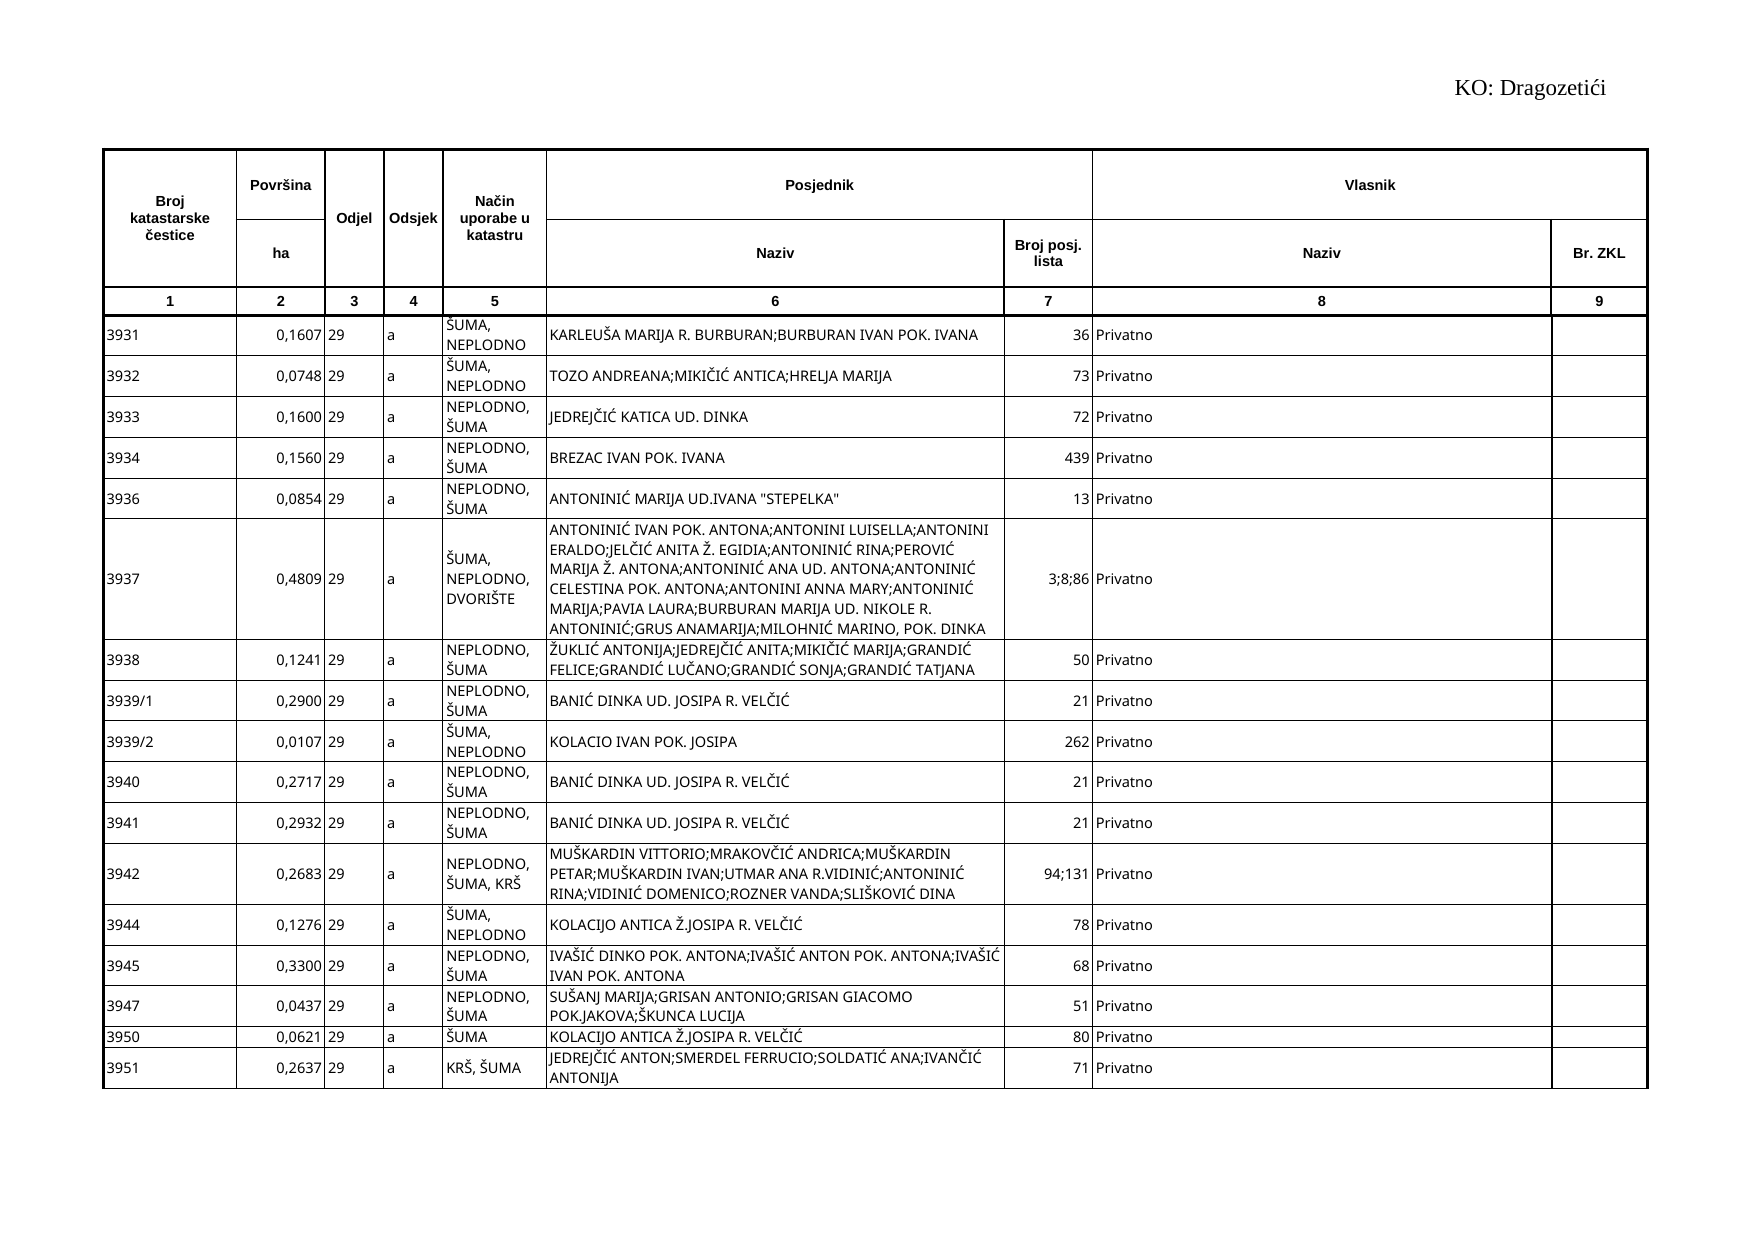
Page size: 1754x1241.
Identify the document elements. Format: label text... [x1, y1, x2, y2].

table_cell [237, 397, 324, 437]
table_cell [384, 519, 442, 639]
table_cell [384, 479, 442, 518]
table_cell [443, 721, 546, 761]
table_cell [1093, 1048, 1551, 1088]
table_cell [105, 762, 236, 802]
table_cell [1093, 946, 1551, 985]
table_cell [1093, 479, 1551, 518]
table_header Vlasnik [1093, 151, 1646, 219]
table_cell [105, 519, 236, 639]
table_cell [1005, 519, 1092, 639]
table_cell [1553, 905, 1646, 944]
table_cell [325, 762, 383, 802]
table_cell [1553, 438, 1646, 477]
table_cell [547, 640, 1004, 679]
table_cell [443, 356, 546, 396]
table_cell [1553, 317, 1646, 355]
table_header Broj katastarske čestice [105, 151, 236, 286]
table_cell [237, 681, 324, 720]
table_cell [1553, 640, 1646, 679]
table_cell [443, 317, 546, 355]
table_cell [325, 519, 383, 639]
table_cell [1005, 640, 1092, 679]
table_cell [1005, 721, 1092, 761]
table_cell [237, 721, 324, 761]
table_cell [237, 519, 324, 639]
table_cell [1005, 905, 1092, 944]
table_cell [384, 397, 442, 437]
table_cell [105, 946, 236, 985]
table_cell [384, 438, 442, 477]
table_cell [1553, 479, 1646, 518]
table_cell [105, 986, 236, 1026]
table_cell Br. ZKL [1552, 220, 1646, 286]
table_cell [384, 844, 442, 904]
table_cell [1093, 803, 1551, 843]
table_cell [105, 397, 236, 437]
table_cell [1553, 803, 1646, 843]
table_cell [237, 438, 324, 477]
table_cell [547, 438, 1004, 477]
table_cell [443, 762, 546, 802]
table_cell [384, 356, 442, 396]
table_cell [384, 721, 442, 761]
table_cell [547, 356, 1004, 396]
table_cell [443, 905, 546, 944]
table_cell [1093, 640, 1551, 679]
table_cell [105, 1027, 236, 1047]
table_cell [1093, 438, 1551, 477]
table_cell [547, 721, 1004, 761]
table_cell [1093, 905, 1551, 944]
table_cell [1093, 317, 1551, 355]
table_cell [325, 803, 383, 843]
table_cell Naziv [1093, 220, 1550, 286]
table_cell 9 [1552, 288, 1646, 314]
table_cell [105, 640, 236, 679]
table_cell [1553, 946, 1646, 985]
table_cell 8 [1093, 288, 1550, 314]
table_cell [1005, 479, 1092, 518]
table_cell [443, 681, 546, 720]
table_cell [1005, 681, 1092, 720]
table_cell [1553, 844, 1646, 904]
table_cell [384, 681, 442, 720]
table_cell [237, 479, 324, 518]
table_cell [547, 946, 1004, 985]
table_header Način uporabe u katastru [444, 151, 546, 286]
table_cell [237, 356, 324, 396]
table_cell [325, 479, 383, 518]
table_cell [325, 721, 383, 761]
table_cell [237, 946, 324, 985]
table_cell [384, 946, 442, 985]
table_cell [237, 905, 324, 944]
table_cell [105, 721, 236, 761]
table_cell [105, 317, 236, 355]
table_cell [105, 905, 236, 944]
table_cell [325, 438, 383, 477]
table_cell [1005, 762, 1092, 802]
table_cell 7 [1005, 288, 1092, 314]
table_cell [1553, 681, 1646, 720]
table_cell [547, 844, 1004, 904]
table_cell 5 [444, 288, 546, 314]
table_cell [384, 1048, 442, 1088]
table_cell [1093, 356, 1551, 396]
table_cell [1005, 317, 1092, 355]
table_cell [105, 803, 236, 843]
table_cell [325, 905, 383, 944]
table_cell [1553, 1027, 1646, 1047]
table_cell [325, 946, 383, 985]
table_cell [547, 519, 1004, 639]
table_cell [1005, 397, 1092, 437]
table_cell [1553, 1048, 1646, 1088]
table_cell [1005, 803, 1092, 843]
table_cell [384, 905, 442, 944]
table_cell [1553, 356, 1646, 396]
table_cell 4 [385, 288, 442, 314]
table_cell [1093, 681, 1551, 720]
table_cell 6 [547, 288, 1003, 314]
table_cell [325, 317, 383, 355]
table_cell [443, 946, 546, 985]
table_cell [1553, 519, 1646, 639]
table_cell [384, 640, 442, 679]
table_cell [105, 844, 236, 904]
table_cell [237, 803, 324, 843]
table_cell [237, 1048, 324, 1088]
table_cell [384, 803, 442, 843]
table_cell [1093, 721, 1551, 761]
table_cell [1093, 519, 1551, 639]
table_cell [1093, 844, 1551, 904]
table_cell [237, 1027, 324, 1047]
table_header Površina [237, 151, 324, 219]
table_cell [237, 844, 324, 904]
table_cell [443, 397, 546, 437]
table_header Odsjek [385, 151, 442, 286]
table_header Odjel [326, 151, 383, 286]
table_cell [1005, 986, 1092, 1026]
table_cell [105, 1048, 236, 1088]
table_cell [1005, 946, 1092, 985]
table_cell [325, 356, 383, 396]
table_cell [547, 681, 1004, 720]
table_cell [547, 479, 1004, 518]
table_cell 1 [105, 288, 236, 314]
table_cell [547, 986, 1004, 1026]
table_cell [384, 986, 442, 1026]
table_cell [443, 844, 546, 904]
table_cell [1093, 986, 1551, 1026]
table_cell Naziv [547, 220, 1003, 286]
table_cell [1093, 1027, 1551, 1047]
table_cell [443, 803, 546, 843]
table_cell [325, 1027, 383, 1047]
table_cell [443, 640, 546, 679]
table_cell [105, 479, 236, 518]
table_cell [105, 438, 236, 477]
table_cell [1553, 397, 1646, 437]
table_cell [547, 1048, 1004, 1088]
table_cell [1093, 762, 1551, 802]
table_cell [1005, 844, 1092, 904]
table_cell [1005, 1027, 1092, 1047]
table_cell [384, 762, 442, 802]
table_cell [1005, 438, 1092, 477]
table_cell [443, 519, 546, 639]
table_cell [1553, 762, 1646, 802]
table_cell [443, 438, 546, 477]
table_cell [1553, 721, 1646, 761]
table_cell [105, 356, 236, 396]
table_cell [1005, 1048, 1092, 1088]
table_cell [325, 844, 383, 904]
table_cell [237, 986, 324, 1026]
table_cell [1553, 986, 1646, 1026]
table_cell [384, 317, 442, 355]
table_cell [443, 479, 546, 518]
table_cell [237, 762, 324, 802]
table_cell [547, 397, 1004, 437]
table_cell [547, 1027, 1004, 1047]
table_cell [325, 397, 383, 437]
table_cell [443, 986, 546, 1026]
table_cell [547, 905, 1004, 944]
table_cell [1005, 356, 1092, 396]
table_cell ha [237, 220, 324, 286]
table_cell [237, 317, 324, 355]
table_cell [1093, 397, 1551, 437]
table_cell 3 [326, 288, 383, 314]
table_cell Broj posj. lista [1005, 220, 1092, 286]
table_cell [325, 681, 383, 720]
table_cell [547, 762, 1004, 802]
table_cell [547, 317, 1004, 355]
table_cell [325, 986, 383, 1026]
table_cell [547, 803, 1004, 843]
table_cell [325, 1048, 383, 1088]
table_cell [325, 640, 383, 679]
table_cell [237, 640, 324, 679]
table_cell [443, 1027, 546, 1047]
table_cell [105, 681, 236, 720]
table_header Posjednik [547, 151, 1092, 219]
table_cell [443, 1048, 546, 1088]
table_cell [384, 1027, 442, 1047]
table_cell 2 [237, 288, 324, 314]
